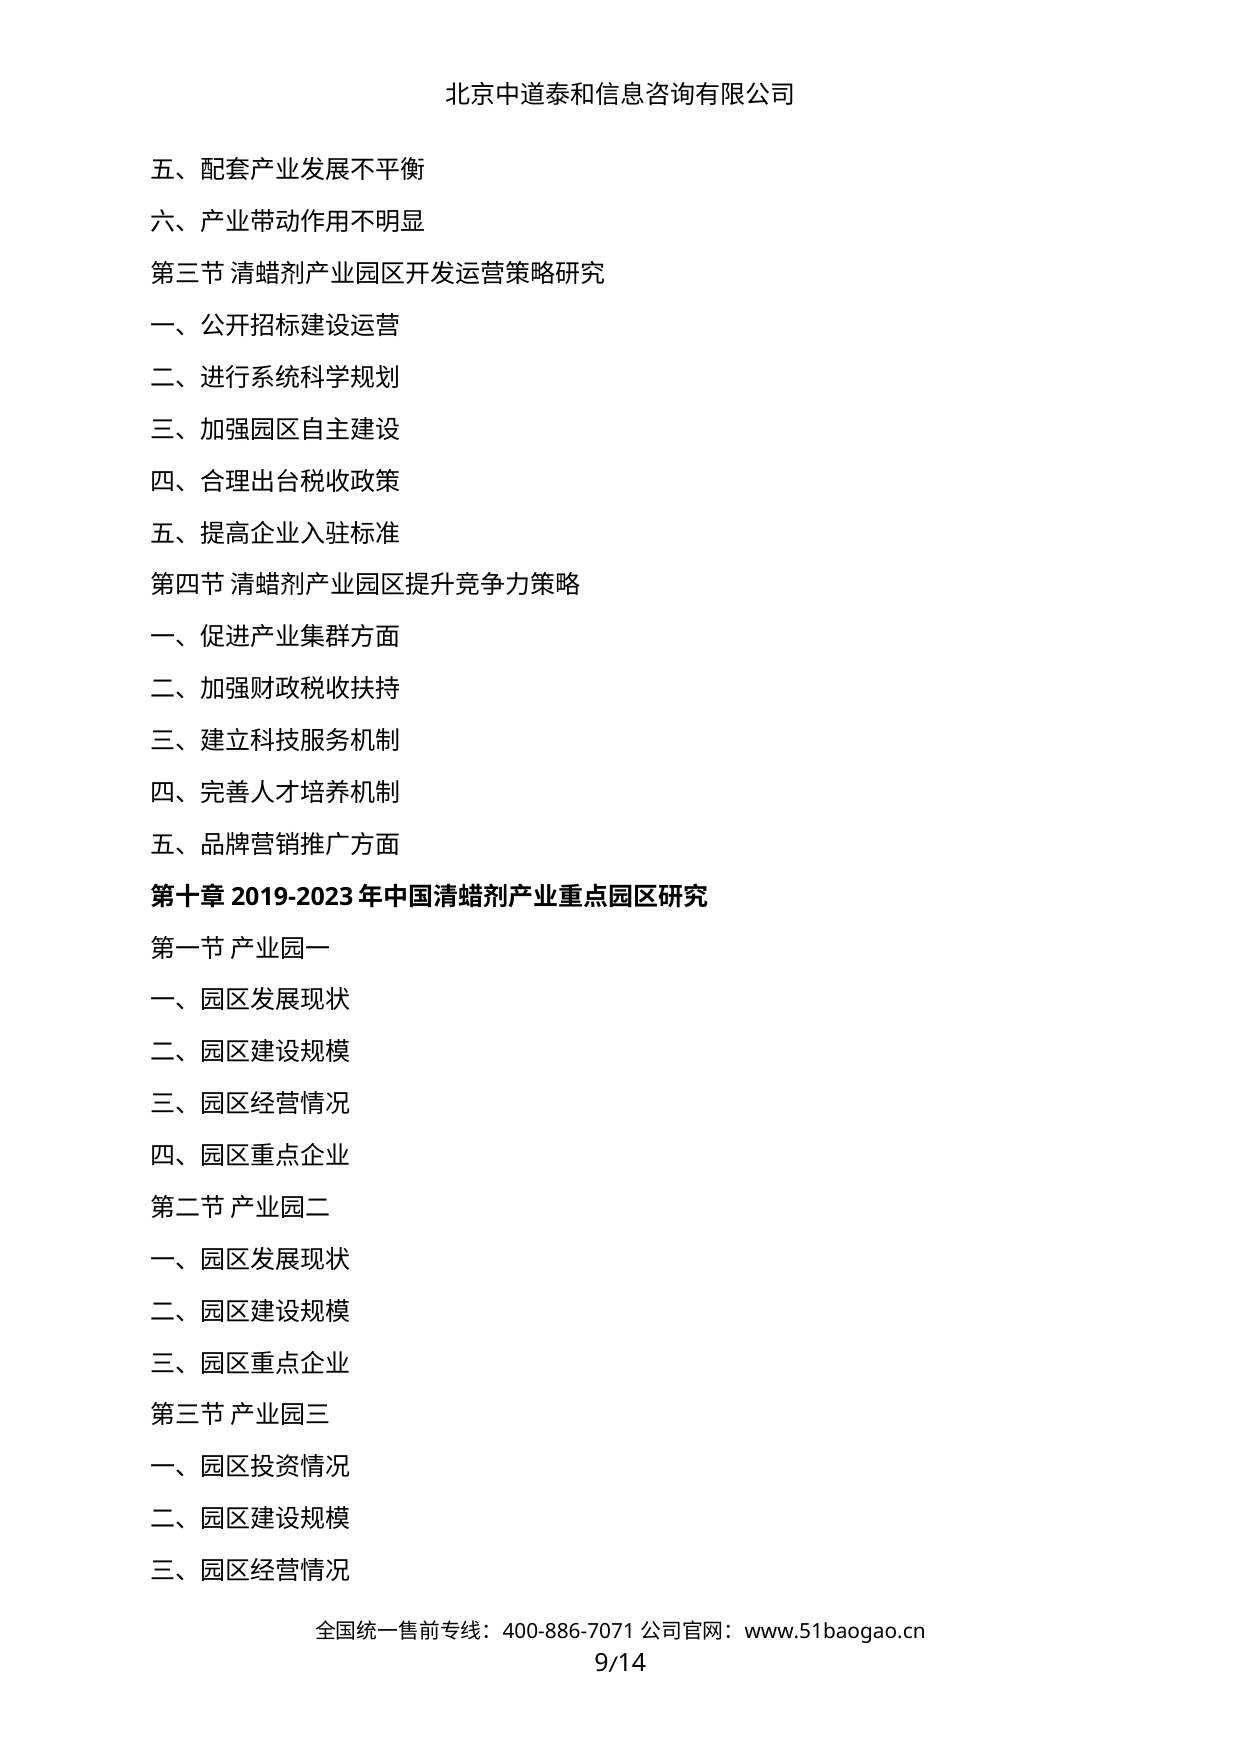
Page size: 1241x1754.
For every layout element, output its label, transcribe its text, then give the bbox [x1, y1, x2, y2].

text 一、园区发展现状 [150, 1239, 1090, 1276]
text 一、园区投资情况 [150, 1447, 1090, 1483]
text 第二节 产业园二 [150, 1187, 1090, 1224]
text 二、进行系统科学规划 [150, 357, 1090, 394]
text 一、促进产业集群方面 [150, 617, 1090, 653]
text 三、加强园区自主建设 [150, 409, 1090, 446]
text 四、园区重点企业 [150, 1136, 1090, 1172]
text 第一节 产业园一 [150, 928, 1090, 964]
text 第四节 清蜡剂产业园区提升竞争力策略 [150, 565, 1090, 601]
text 二、园区建设规模 [150, 1291, 1090, 1327]
text 第三节 清蜡剂产业园区开发运营策略研究 [150, 254, 1090, 290]
text 三、建立科技服务机制 [150, 721, 1090, 757]
text 六、产业带动作用不明显 [150, 202, 1090, 238]
text 二、加强财政税收扶持 [150, 669, 1090, 705]
text 第三节 产业园三 [150, 1395, 1090, 1431]
text 四、完善人才培养机制 [150, 772, 1090, 809]
text 五、提高企业入驻标准 [150, 513, 1090, 549]
text 第十章 2019-2023年中国清蜡剂产业重点园区研究 [150, 876, 1090, 912]
text 五、品牌营销推广方面 [150, 824, 1090, 861]
text 五、配套产业发展不平衡 [150, 150, 1090, 186]
text 三、园区重点企业 [150, 1343, 1090, 1379]
text 四、合理出台税收政策 [150, 461, 1090, 497]
text 三、园区经营情况 [150, 1551, 1090, 1587]
text 一、公开招标建设运营 [150, 306, 1090, 342]
text 二、园区建设规模 [150, 1032, 1090, 1068]
text 三、园区经营情况 [150, 1084, 1090, 1120]
text 二、园区建设规模 [150, 1499, 1090, 1535]
text 一、园区发展现状 [150, 980, 1090, 1016]
